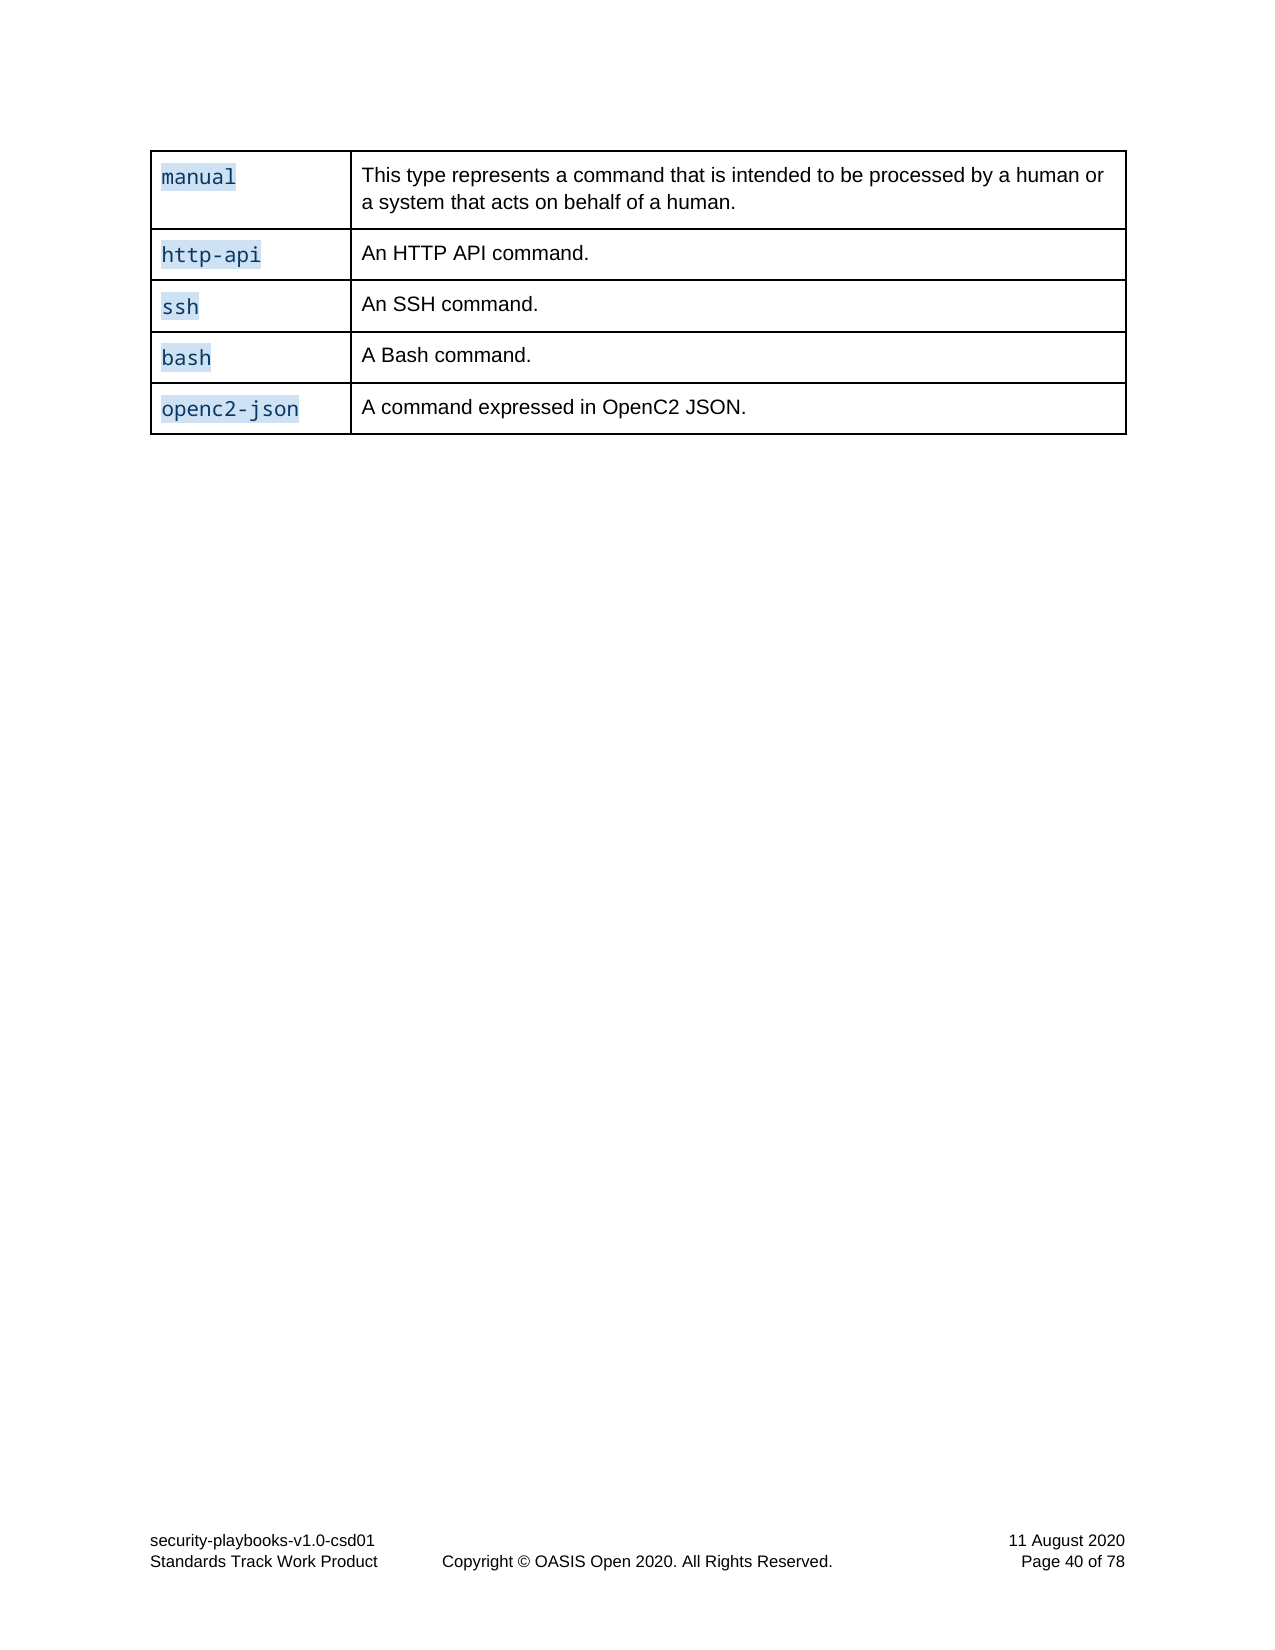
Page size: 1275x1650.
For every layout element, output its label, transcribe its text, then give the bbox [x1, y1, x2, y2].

table_cell An SSH command. [352, 281, 1125, 331]
table_cell manual [152, 152, 350, 228]
table_cell ssh [152, 281, 350, 331]
table_cell bash [152, 333, 350, 382]
table_cell openc2-json [152, 384, 350, 433]
table_cell http-api [152, 230, 350, 279]
table_cell A command expressed in OpenC2 JSON. [352, 384, 1125, 433]
table_cell This type represents a command that is intended to be processed by a human or a system that acts on behalf of a human. [352, 152, 1125, 228]
table_cell A Bash command. [352, 333, 1125, 382]
table_cell An HTTP API command. [352, 230, 1125, 279]
